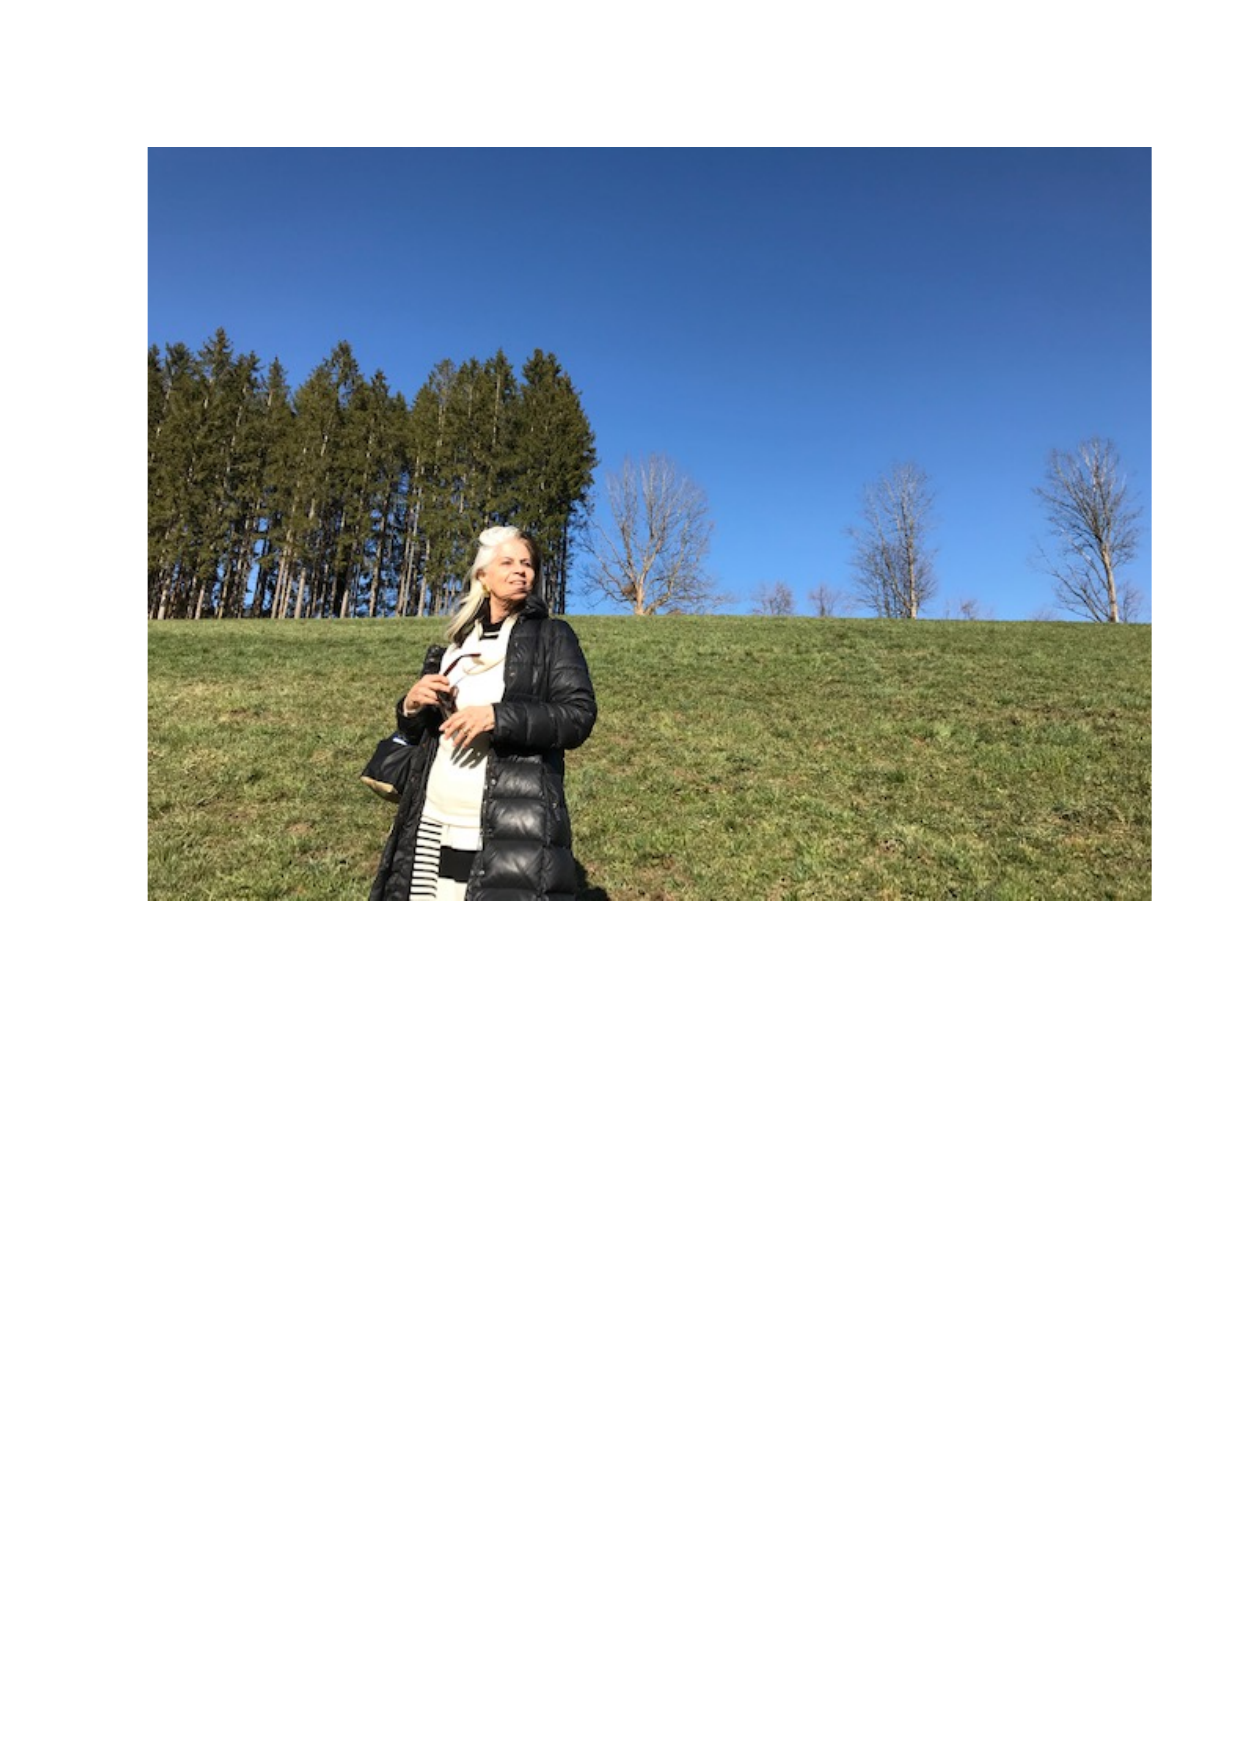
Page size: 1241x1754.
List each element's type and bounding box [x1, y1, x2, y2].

picture [147, 147, 1152, 901]
